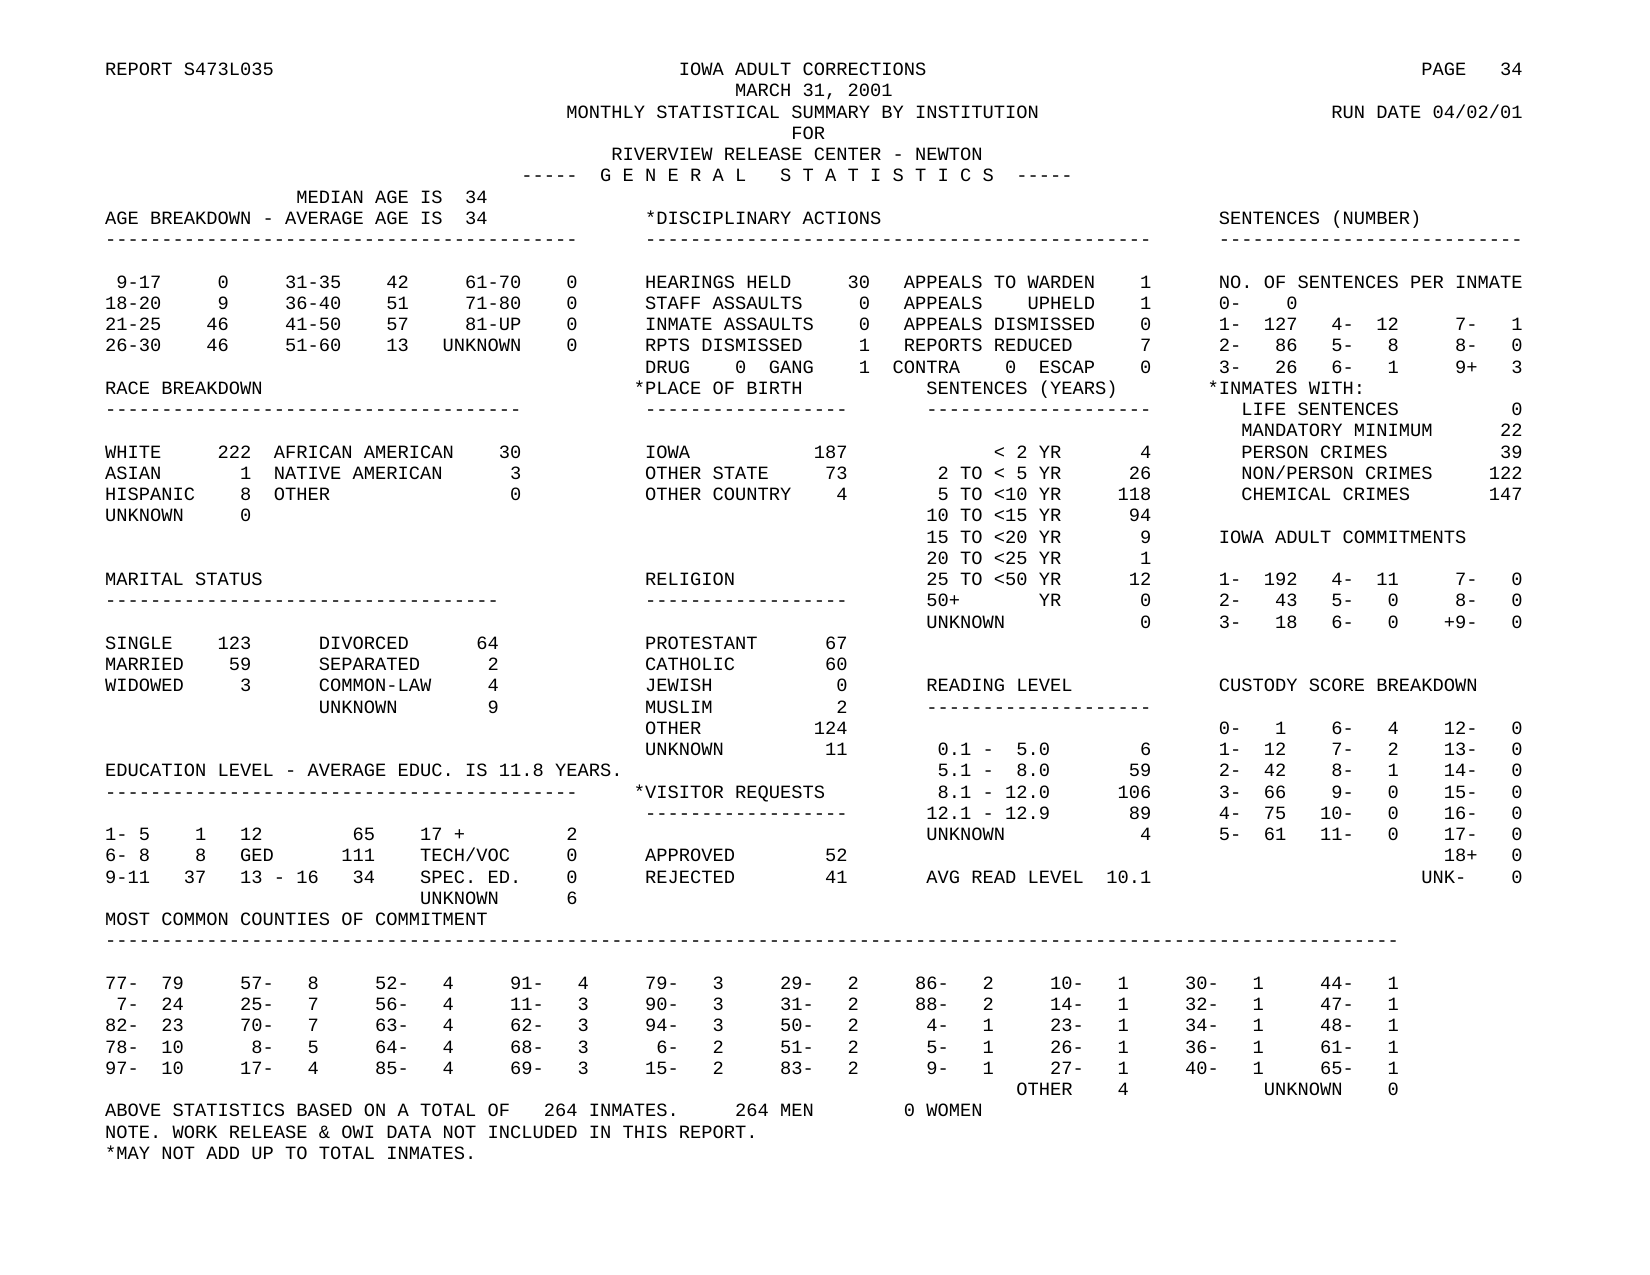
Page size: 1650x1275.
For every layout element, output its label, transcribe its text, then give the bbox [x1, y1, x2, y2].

text OTHER 124 0- 1 6- 4 12- 0 [105, 719, 1545, 740]
text UNKNOWN 0 10 TO <15 YR 94 [105, 506, 1545, 527]
text WHITE 222 AFRICAN AMERICAN 30 IOWA 187 < 2 YR 4 PERSON CRIMES 39 [105, 442, 1545, 464]
text FOR [105, 124, 1545, 145]
text UNKNOWN 9 MUSLIM 2 -------------------- [105, 697, 1545, 719]
text UNKNOWN 11 0.1 - 5.0 6 1- 12 7- 2 13- 0 [105, 740, 1545, 761]
text 7- 24 25- 7 56- 4 11- 3 90- 3 31- 2 88- 2 14- 1 32- 1 47- 1 [105, 995, 1545, 1016]
text ASIAN 1 NATIVE AMERICAN 3 OTHER STATE 73 2 TO < 5 YR 26 NON/PERSON CRIMES 122 [105, 464, 1545, 485]
text REPORT S473L035 IOWA ADULT CORRECTIONS PAGE 34 [105, 60, 1545, 81]
text 1- 5 1 12 65 17 + 2 UNKNOWN 4 5- 61 11- 0 17- 0 [105, 825, 1545, 846]
text MARCH 31, 2001 [105, 81, 1545, 102]
text 97- 10 17- 4 85- 4 69- 3 15- 2 83- 2 9- 1 27- 1 40- 1 65- 1 [105, 1059, 1545, 1080]
text MOST COMMON COUNTIES OF COMMITMENT [105, 910, 1545, 931]
text DRUG 0 GANG 1 CONTRA 0 ESCAP 0 3- 26 6- 1 9+ 3 [105, 357, 1545, 379]
text AGE BREAKDOWN - AVERAGE AGE IS 34 *DISCIPLINARY ACTIONS SENTENCES (NUMBER) [105, 209, 1545, 230]
text 9-11 37 13 - 16 34 SPEC. ED. 0 REJECTED 41 AVG READ LEVEL 10.1 UNK- 0 [105, 867, 1545, 889]
text ------------------------------------------ *VISITOR REQUESTS 8.1 - 12.0 106 3- 66 9- 0 15- 0 [105, 782, 1545, 804]
text MARRIED 59 SEPARATED 2 CATHOLIC 60 [105, 655, 1545, 676]
text SINGLE 123 DIVORCED 64 PROTESTANT 67 [105, 634, 1545, 655]
text ------------------------------------------------------------------------------------------------------------------- [105, 931, 1545, 952]
text EDUCATION LEVEL - AVERAGE EDUC. IS 11.8 YEARS. 5.1 - 8.0 59 2- 42 8- 1 14- 0 [105, 761, 1545, 782]
text UNKNOWN 0 3- 18 6- 0 +9- 0 [105, 612, 1545, 634]
text OTHER 4 UNKNOWN 0 [105, 1080, 1545, 1101]
text MEDIAN AGE IS 34 [105, 187, 1545, 209]
text NOTE. WORK RELEASE & OWI DATA NOT INCLUDED IN THIS REPORT. [105, 1122, 1545, 1144]
text RIVERVIEW RELEASE CENTER - NEWTON [105, 145, 1545, 166]
text HISPANIC 8 OTHER 0 OTHER COUNTRY 4 5 TO <10 YR 118 CHEMICAL CRIMES 147 [105, 485, 1545, 506]
text MONTHLY STATISTICAL SUMMARY BY INSTITUTION RUN DATE 04/02/01 [105, 102, 1545, 124]
text WIDOWED 3 COMMON-LAW 4 JEWISH 0 READING LEVEL CUSTODY SCORE BREAKDOWN [105, 676, 1545, 697]
text ------------------ 12.1 - 12.9 89 4- 75 10- 0 16- 0 [105, 804, 1545, 825]
text RACE BREAKDOWN *PLACE OF BIRTH SENTENCES (YEARS) *INMATES WITH: [105, 379, 1545, 400]
text 82- 23 70- 7 63- 4 62- 3 94- 3 50- 2 4- 1 23- 1 34- 1 48- 1 [105, 1016, 1545, 1037]
text ------------------------------------- ------------------ -------------------- LIFE SENTENCES 0 [105, 400, 1545, 421]
text 77- 79 57- 8 52- 4 91- 4 79- 3 29- 2 86- 2 10- 1 30- 1 44- 1 [105, 974, 1545, 995]
text UNKNOWN 6 [105, 889, 1545, 910]
text ----------------------------------- ------------------ 50+ YR 0 2- 43 5- 0 8- 0 [105, 591, 1545, 612]
text 78- 10 8- 5 64- 4 68- 3 6- 2 51- 2 5- 1 26- 1 36- 1 61- 1 [105, 1037, 1545, 1059]
text 21-25 46 41-50 57 81-UP 0 INMATE ASSAULTS 0 APPEALS DISMISSED 0 1- 127 4- 12 7- 1 [105, 315, 1545, 336]
text ------------------------------------------ --------------------------------------------- --------------------------- [105, 230, 1545, 251]
text MARITAL STATUS RELIGION 25 TO <50 YR 12 1- 192 4- 11 7- 0 [105, 570, 1545, 591]
text ----- G E N E R A L S T A T I S T I C S ----- [105, 166, 1545, 187]
text *MAY NOT ADD UP TO TOTAL INMATES. [105, 1144, 1545, 1165]
text ABOVE STATISTICS BASED ON A TOTAL OF 264 INMATES. 264 MEN 0 WOMEN [105, 1101, 1545, 1122]
text 15 TO <20 YR 9 IOWA ADULT COMMITMENTS [105, 527, 1545, 549]
text MANDATORY MINIMUM 22 [105, 421, 1545, 442]
text 26-30 46 51-60 13 UNKNOWN 0 RPTS DISMISSED 1 REPORTS REDUCED 7 2- 86 5- 8 8- 0 [105, 336, 1545, 357]
text 6- 8 8 GED 111 TECH/VOC 0 APPROVED 52 18+ 0 [105, 846, 1545, 867]
text 20 TO <25 YR 1 [105, 549, 1545, 570]
text 18-20 9 36-40 51 71-80 0 STAFF ASSAULTS 0 APPEALS UPHELD 1 0- 0 [105, 294, 1545, 315]
text 9-17 0 31-35 42 61-70 0 HEARINGS HELD 30 APPEALS TO WARDEN 1 NO. OF SENTENCES PER INMATE [105, 272, 1545, 294]
